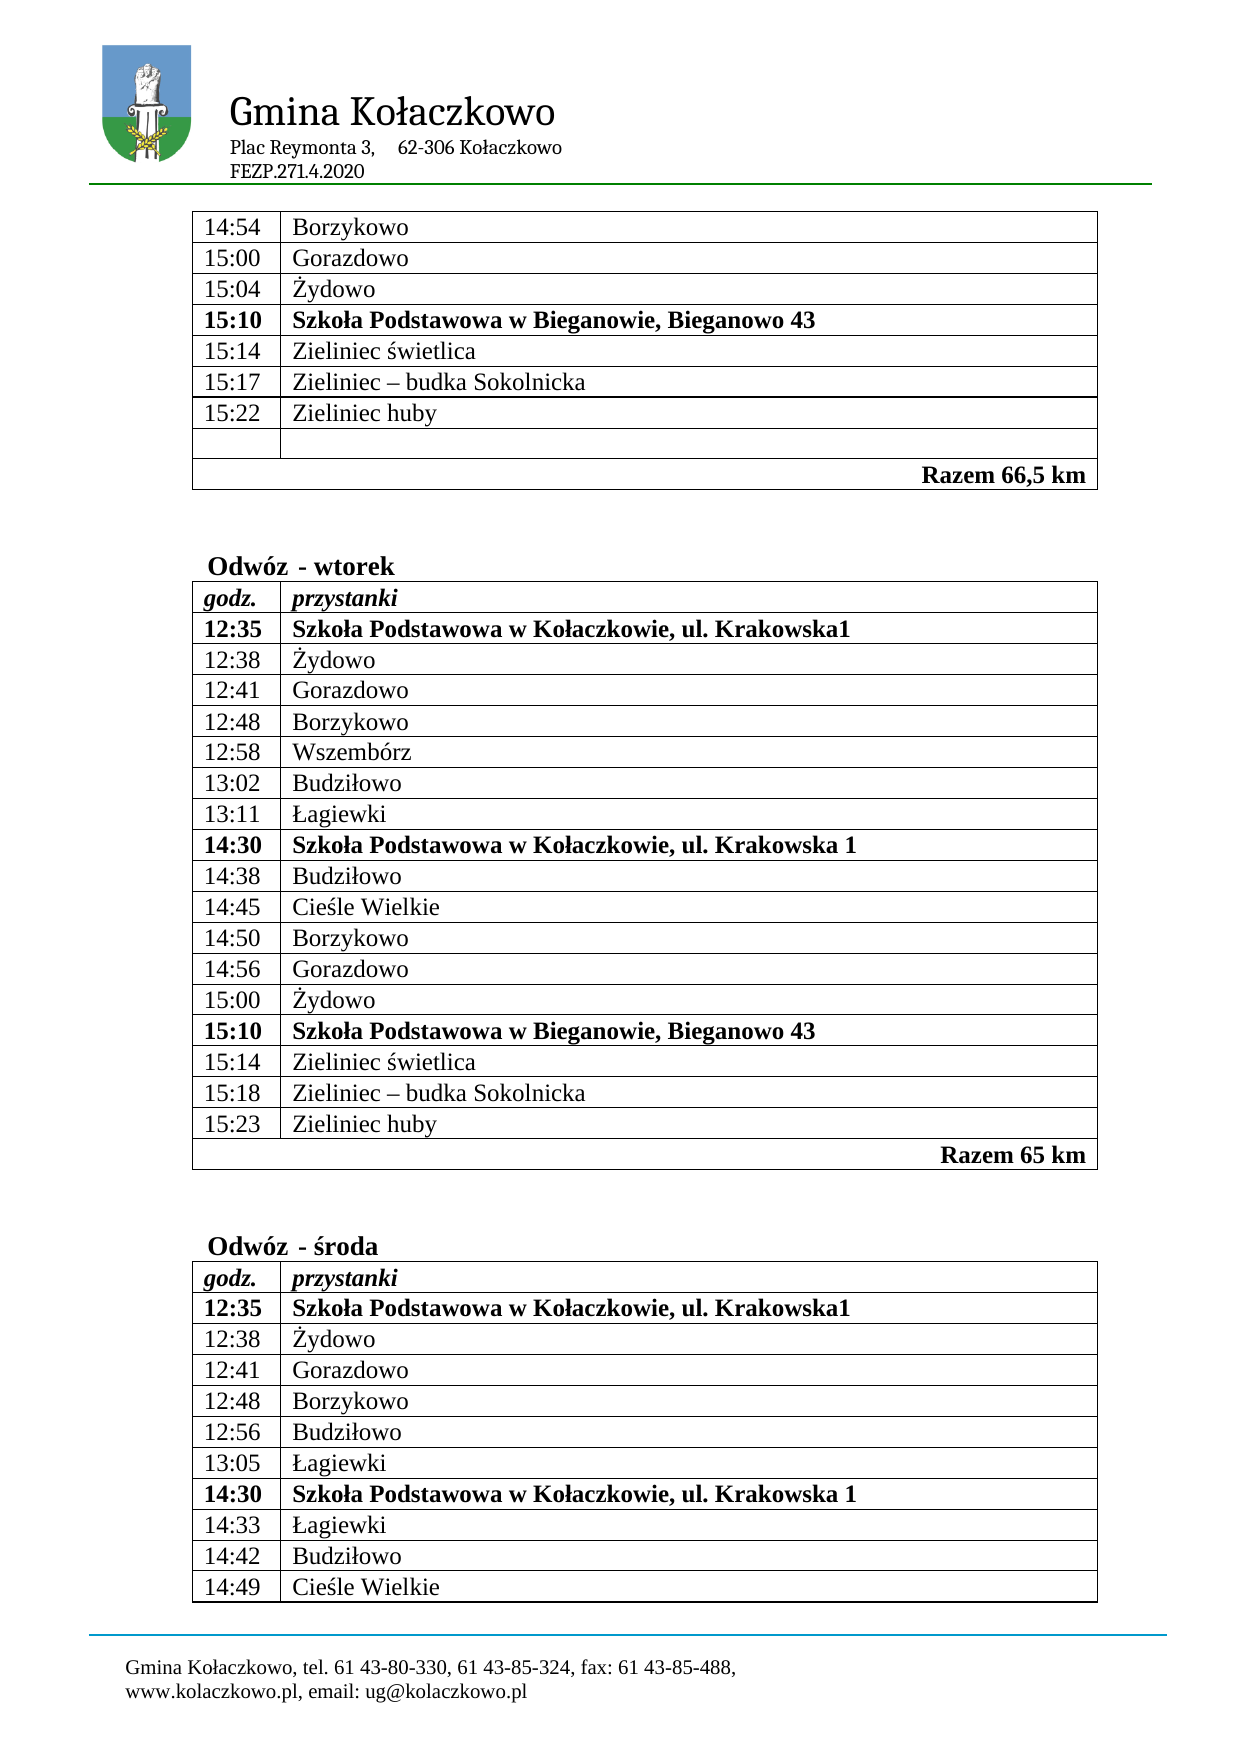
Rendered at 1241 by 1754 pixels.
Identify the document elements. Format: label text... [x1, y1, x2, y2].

table_cell [193, 429, 280, 458]
table_cell 14:42 [193, 1541, 280, 1570]
text Odwóz - środa [207, 1230, 1094, 1261]
table_cell Szkoła Podstawowa w Kołaczkowie, ul. Krakowska 1 [281, 830, 1097, 860]
table_cell Szkoła Podstawowa w Bieganowie, Bieganowo 43 [281, 1015, 1097, 1045]
table_cell 13:02 [193, 768, 280, 798]
table_cell 13:05 [193, 1448, 280, 1478]
table_cell 14:30 [193, 830, 280, 860]
table_cell Borzykowo [281, 1386, 1097, 1416]
table_cell Gorazdowo [281, 1355, 1097, 1385]
table_cell 12:48 [193, 1386, 280, 1416]
table_cell 15:10 [193, 305, 280, 334]
table_cell 15:23 [193, 1108, 280, 1138]
table_cell 15:04 [193, 274, 280, 304]
table_cell Cieśle Wielkie [281, 892, 1097, 922]
table_header przystanki [281, 1262, 1097, 1292]
table_cell 12:48 [193, 706, 280, 736]
table_cell Budziłowo [281, 1417, 1097, 1447]
table_cell Budziłowo [281, 1541, 1097, 1570]
table_cell Szkoła Podstawowa w Bieganowie, Bieganowo 43 [281, 305, 1097, 334]
table_cell Gorazdowo [281, 243, 1097, 273]
table_cell Zieliniec świetlica [281, 336, 1097, 366]
table_cell Szkoła Podstawowa w Kołaczkowie, ul. Krakowska 1 [281, 1479, 1097, 1508]
table_cell Szkoła Podstawowa w Kołaczkowie, ul. Krakowska1 [281, 1293, 1097, 1323]
table_cell 12:56 [193, 1417, 280, 1447]
table_cell Łagiewki [281, 1510, 1097, 1539]
table_cell 15:17 [193, 367, 280, 396]
table_cell Borzykowo [281, 212, 1097, 242]
table_cell 12:38 [193, 644, 280, 674]
table_cell 12:41 [193, 1355, 280, 1385]
table_cell 15:22 [193, 398, 280, 427]
table_cell Budziłowo [281, 861, 1097, 891]
text Odwóz - wtorek [207, 550, 1094, 581]
table_cell 12:35 [193, 613, 280, 643]
table_cell Żydowo [281, 644, 1097, 674]
table_cell 14:45 [193, 892, 280, 922]
table_cell Zieliniec – budka Sokolnicka [281, 1077, 1097, 1107]
table_header godz. [193, 1262, 280, 1292]
table_cell 15:00 [193, 985, 280, 1014]
table_cell Wszembórz [281, 737, 1097, 767]
table_cell 15:14 [193, 1046, 280, 1076]
table_cell 12:38 [193, 1324, 280, 1354]
table_cell 12:58 [193, 737, 280, 767]
table_cell 12:41 [193, 675, 280, 705]
table_cell Gorazdowo [281, 954, 1097, 983]
table_cell 14:30 [193, 1479, 280, 1508]
table_cell 14:38 [193, 861, 280, 891]
table_cell 14:54 [193, 212, 280, 242]
table_cell Żydowo [281, 1324, 1097, 1354]
table_cell Łagiewki [281, 799, 1097, 829]
table_cell Cieśle Wielkie [281, 1571, 1097, 1601]
table_cell Szkoła Podstawowa w Kołaczkowie, ul. Krakowska1 [281, 613, 1097, 643]
table_cell 15:18 [193, 1077, 280, 1107]
table_cell Razem 66,5 km [193, 459, 1097, 489]
table_cell Gorazdowo [281, 675, 1097, 705]
table_cell Łagiewki [281, 1448, 1097, 1478]
table_cell 14:56 [193, 954, 280, 983]
table_cell 15:00 [193, 243, 280, 273]
table_cell 15:14 [193, 336, 280, 366]
table_cell Zieliniec – budka Sokolnicka [281, 367, 1097, 396]
table_cell Razem 65 km [193, 1139, 1097, 1169]
table_cell 12:35 [193, 1293, 280, 1323]
table_cell [281, 429, 1097, 458]
table_cell Zieliniec świetlica [281, 1046, 1097, 1076]
table_cell Budziłowo [281, 768, 1097, 798]
table_cell Żydowo [281, 274, 1097, 304]
table_cell 14:50 [193, 923, 280, 952]
table_cell 13:11 [193, 799, 280, 829]
table_cell Zieliniec huby [281, 1108, 1097, 1138]
table_cell Zieliniec huby [281, 398, 1097, 427]
picture [100, 44, 193, 163]
table_cell 14:33 [193, 1510, 280, 1539]
table_cell 14:49 [193, 1571, 280, 1601]
table_header godz. [193, 582, 280, 612]
table_cell Borzykowo [281, 706, 1097, 736]
table_cell Żydowo [281, 985, 1097, 1014]
table_header przystanki [281, 582, 1097, 612]
table_cell 15:10 [193, 1015, 280, 1045]
table_cell Borzykowo [281, 923, 1097, 952]
